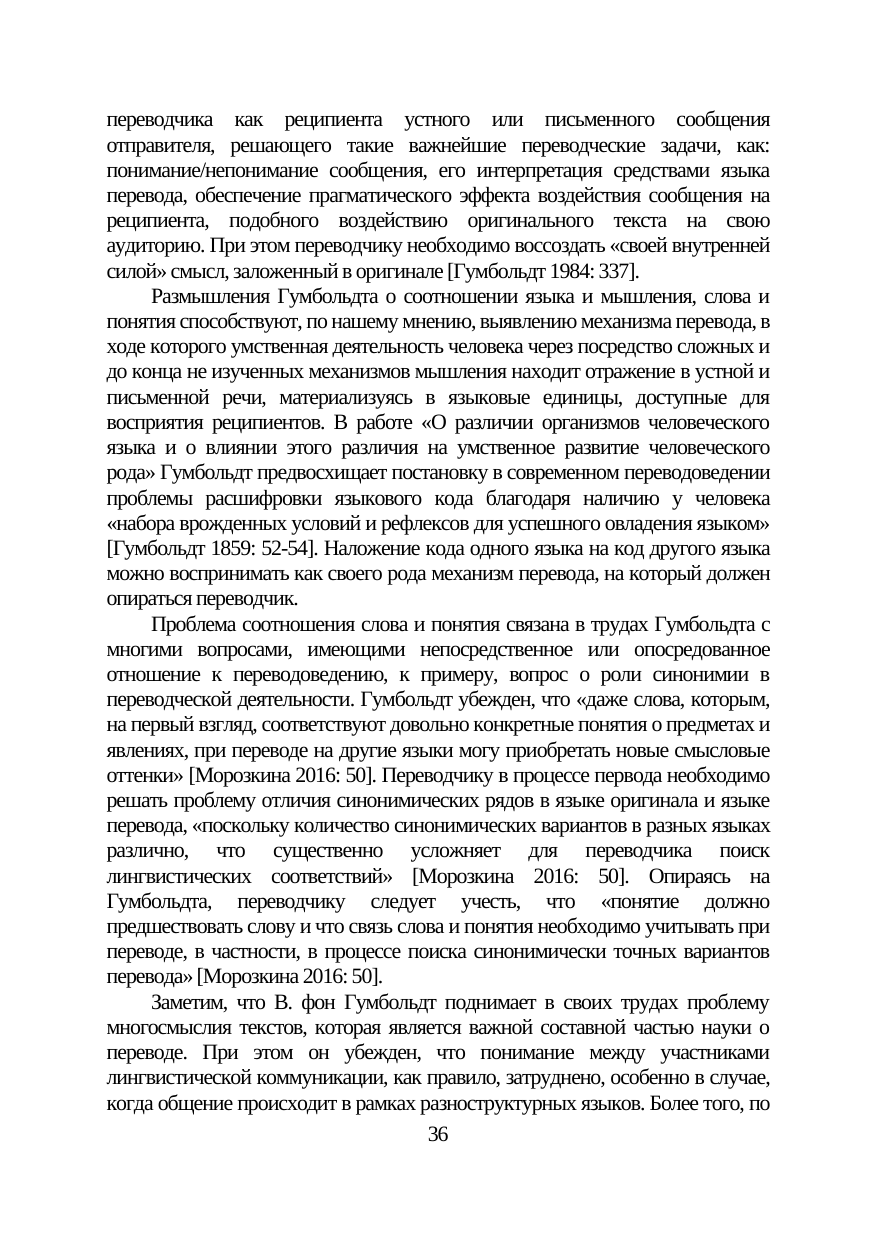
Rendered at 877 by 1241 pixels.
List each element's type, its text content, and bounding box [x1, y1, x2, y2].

text Размышления Гумбольдта о соотношении языка и мышления, слова и понятия способствуют, по нашему мнению, выявлению механизма перевода, в ходе которого умственная деятельность человека через посредство сложных и до конца не изученных механизмов мышления находит отражение в устной и письменной речи, материализуясь в языковые единицы, доступные для восприятия реципиентов. В работе «О различии организмов человеческого языка и о влиянии этого различия на умственное развитие человеческого рода» Гумбольдт предвосхищает постановку в современном переводоведении проблемы расшифровки языкового кода благодаря наличию у человека «набора врожденных условий и рефлексов для успешного овладения языком» [Гумбольдт 1859: 52-54]. Наложение кода одного языка на код другого языка можно воспринимать как своего рода механизм перевода, на который должен опираться переводчик. [106, 283, 771, 611]
text Проблема соотношения слова и понятия связана в трудах Гумбольдта с многими вопросами, имеющими непосредственное или опосредованное отношение к переводоведению, к примеру, вопрос о роли синонимии в переводческой деятельности. Гумбольдт убежден, что «даже слова, которым, на первый взгляд, соответствуют довольно конкретные понятия о предметах и явлениях, при переводе на другие языки могу приобретать новые смысловые оттенки» [Морозкина 2016: 50]. Переводчику в процессе первода необходимо решать проблему отличия синонимических рядов в языке оригинала и языке перевода, «поскольку количество синонимических вариантов в разных языках различно, что существенно усложняет для переводчика поиск лингвистических соответствий» [Морозкина 2016: 50]. Опираясь на Гумбольдта, переводчику следует учесть, что «понятие должно предшествовать слову и что связь слова и понятия необходимо учитывать при переводе, в частности, в процессе поиска синонимически точных вариантов перевода» [Морозкина 2016: 50]. [106, 611, 771, 989]
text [106, 106, 771, 283]
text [106, 989, 771, 1115]
